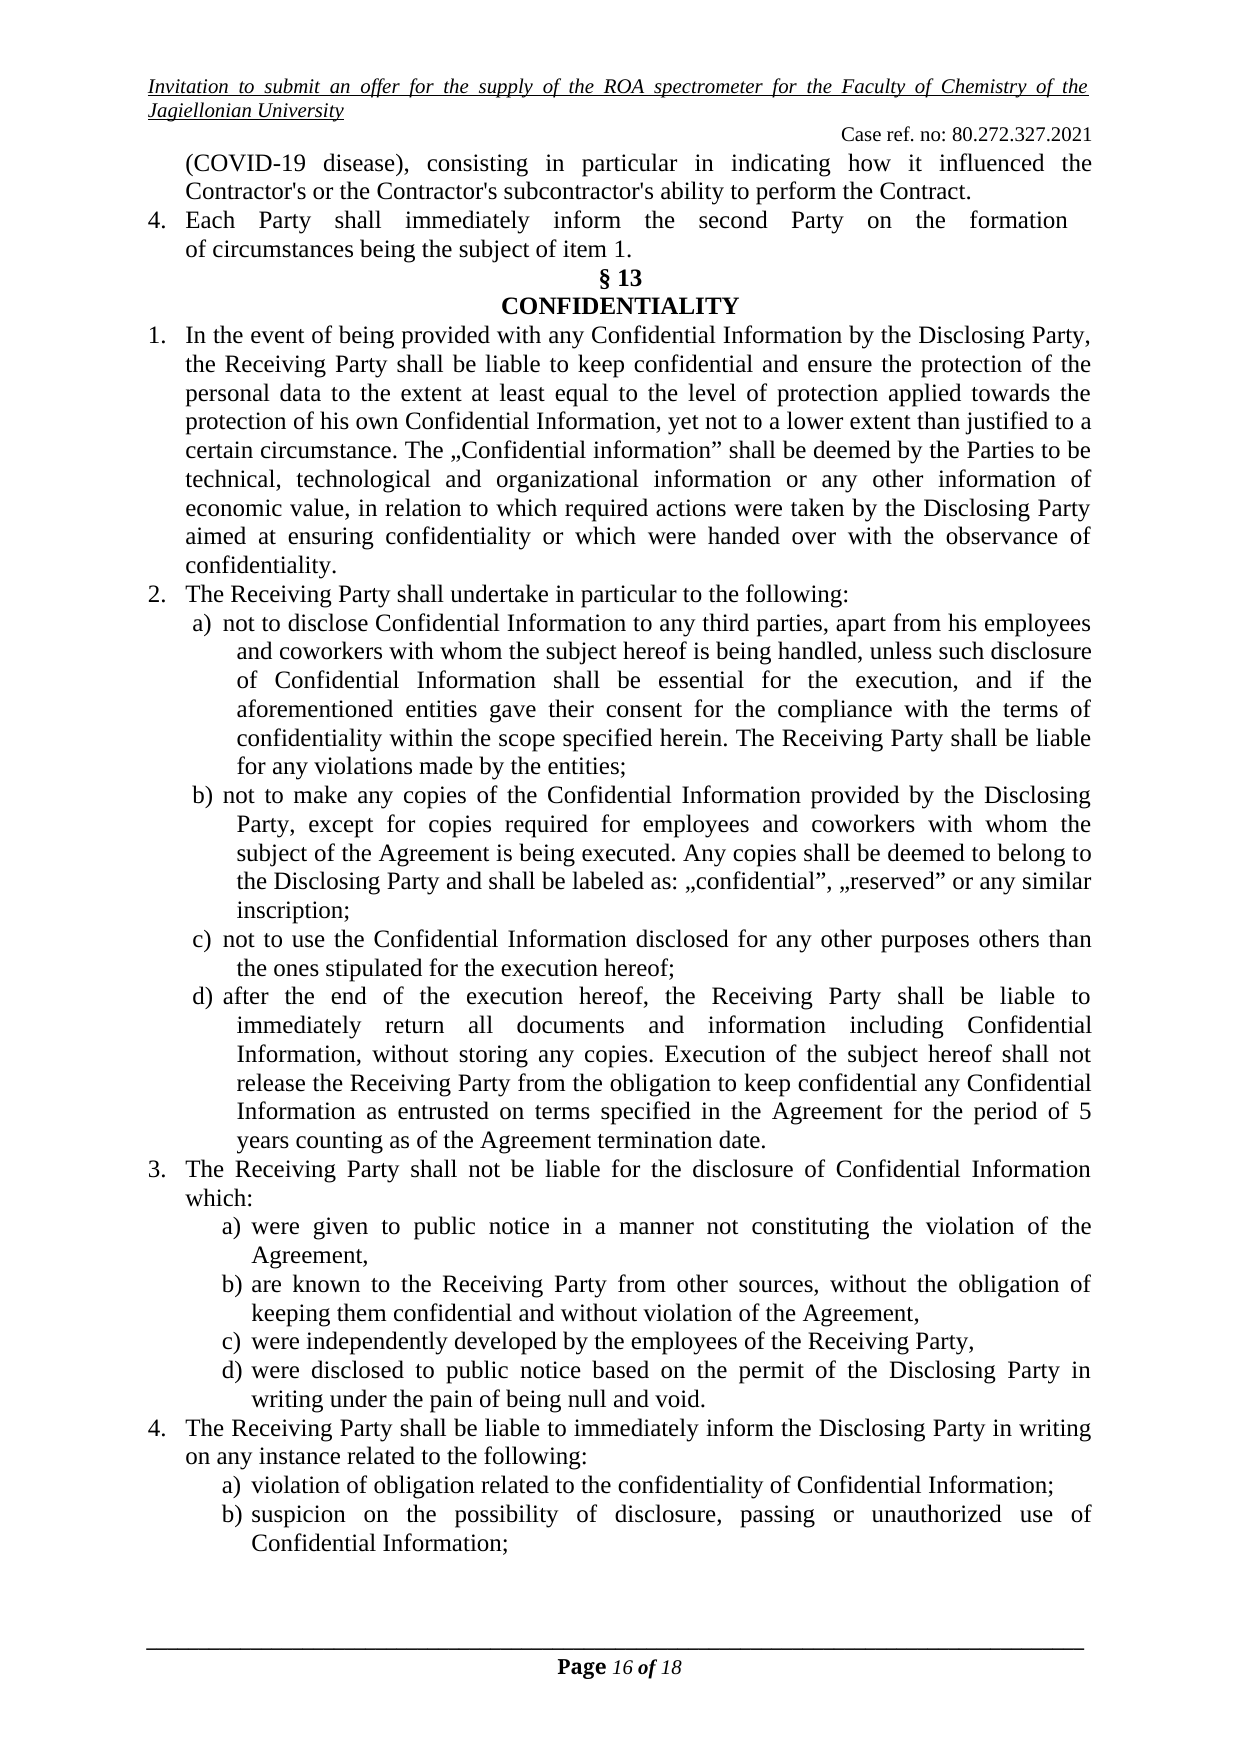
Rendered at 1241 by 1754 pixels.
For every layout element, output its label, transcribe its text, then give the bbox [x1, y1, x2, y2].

list not to use the Confidential Information disclosed for any other purposes others than the ones stipulated for the execution hereof; [192, 924, 1092, 981]
list after the end of the execution hereof, the Receiving Party shall be liable to immediately return all documents and information including Confidential Information, without storing any copies. Execution of the subject hereof shall not release the Receiving Party from the obligation to keep confidential any Confidential Information as entrusted on terms specified in the Agreement for the period of 5 years counting as of the Agreement termination date. [192, 981, 1092, 1154]
list In the event of being provided with any Confidential Information by the Disclosing Party, the Receiving Party shall be liable to keep confidential and ensure the protection of the personal data to the extent at least equal to the level of protection applied towards the protection of his own Confidential Information, yet not to a lower extent than justified to a certain circumstance. The „Confidential information” shall be deemed by the Parties to be technical, technological and organizational information or any other information of economic value, in relation to which required actions were taken by the Disclosing Party aimed at ensuring confidentiality or which were handed over with the observance of confidentiality. [148, 320, 1092, 579]
list Each Party shall immediately inform the second Party on the formation of circumstances being the subject of item 1. [148, 205, 1092, 263]
list suspicion on the possibility of disclosure, passing or unauthorized use of Confidential Information; [222, 1499, 1092, 1556]
list were given to public notice in a manner not constituting the violation of the Agreement, [222, 1211, 1092, 1269]
list The Receiving Party shall be liable to immediately inform the Disclosing Party in writing on any instance related to the following: [148, 1413, 1092, 1470]
list The Receiving Party shall not be liable for the disclosure of Confidential Information which: [148, 1154, 1092, 1211]
list The Receiving Party shall undertake in particular to the following: [148, 579, 1092, 608]
list not to disclose Confidential Information to any third parties, apart from his employees and coworkers with whom the subject hereof is being handled, unless such disclosure of Confidential Information shall be essential for the execution, and if the aforementioned entities gave their consent for the compliance with the terms of confidentiality within the scope specified herein. The Receiving Party shall be liable for any violations made by the entities; [192, 608, 1092, 780]
list were disclosed to public notice based on the permit of the Disclosing Party in writing under the pain of being null and void. [222, 1355, 1092, 1413]
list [148, 148, 1092, 205]
list not to make any copies of the Confidential Information provided by the Disclosing Party, except for copies required for employees and coworkers with whom the subject of the Agreement is being executed. Any copies shall be deemed to belong to the Disclosing Party and shall be labeled as: „confidential”, „reserved” or any similar inscription; [192, 780, 1092, 924]
text CONFIDENTIALITY [148, 291, 1092, 320]
text § 13 [148, 263, 1092, 291]
list were independently developed by the employees of the Receiving Party, [222, 1326, 1092, 1355]
list violation of obligation related to the confidentiality of Confidential Information; [222, 1470, 1092, 1499]
list are known to the Receiving Party from other sources, without the obligation of keeping them confidential and without violation of the Agreement, [222, 1269, 1092, 1326]
